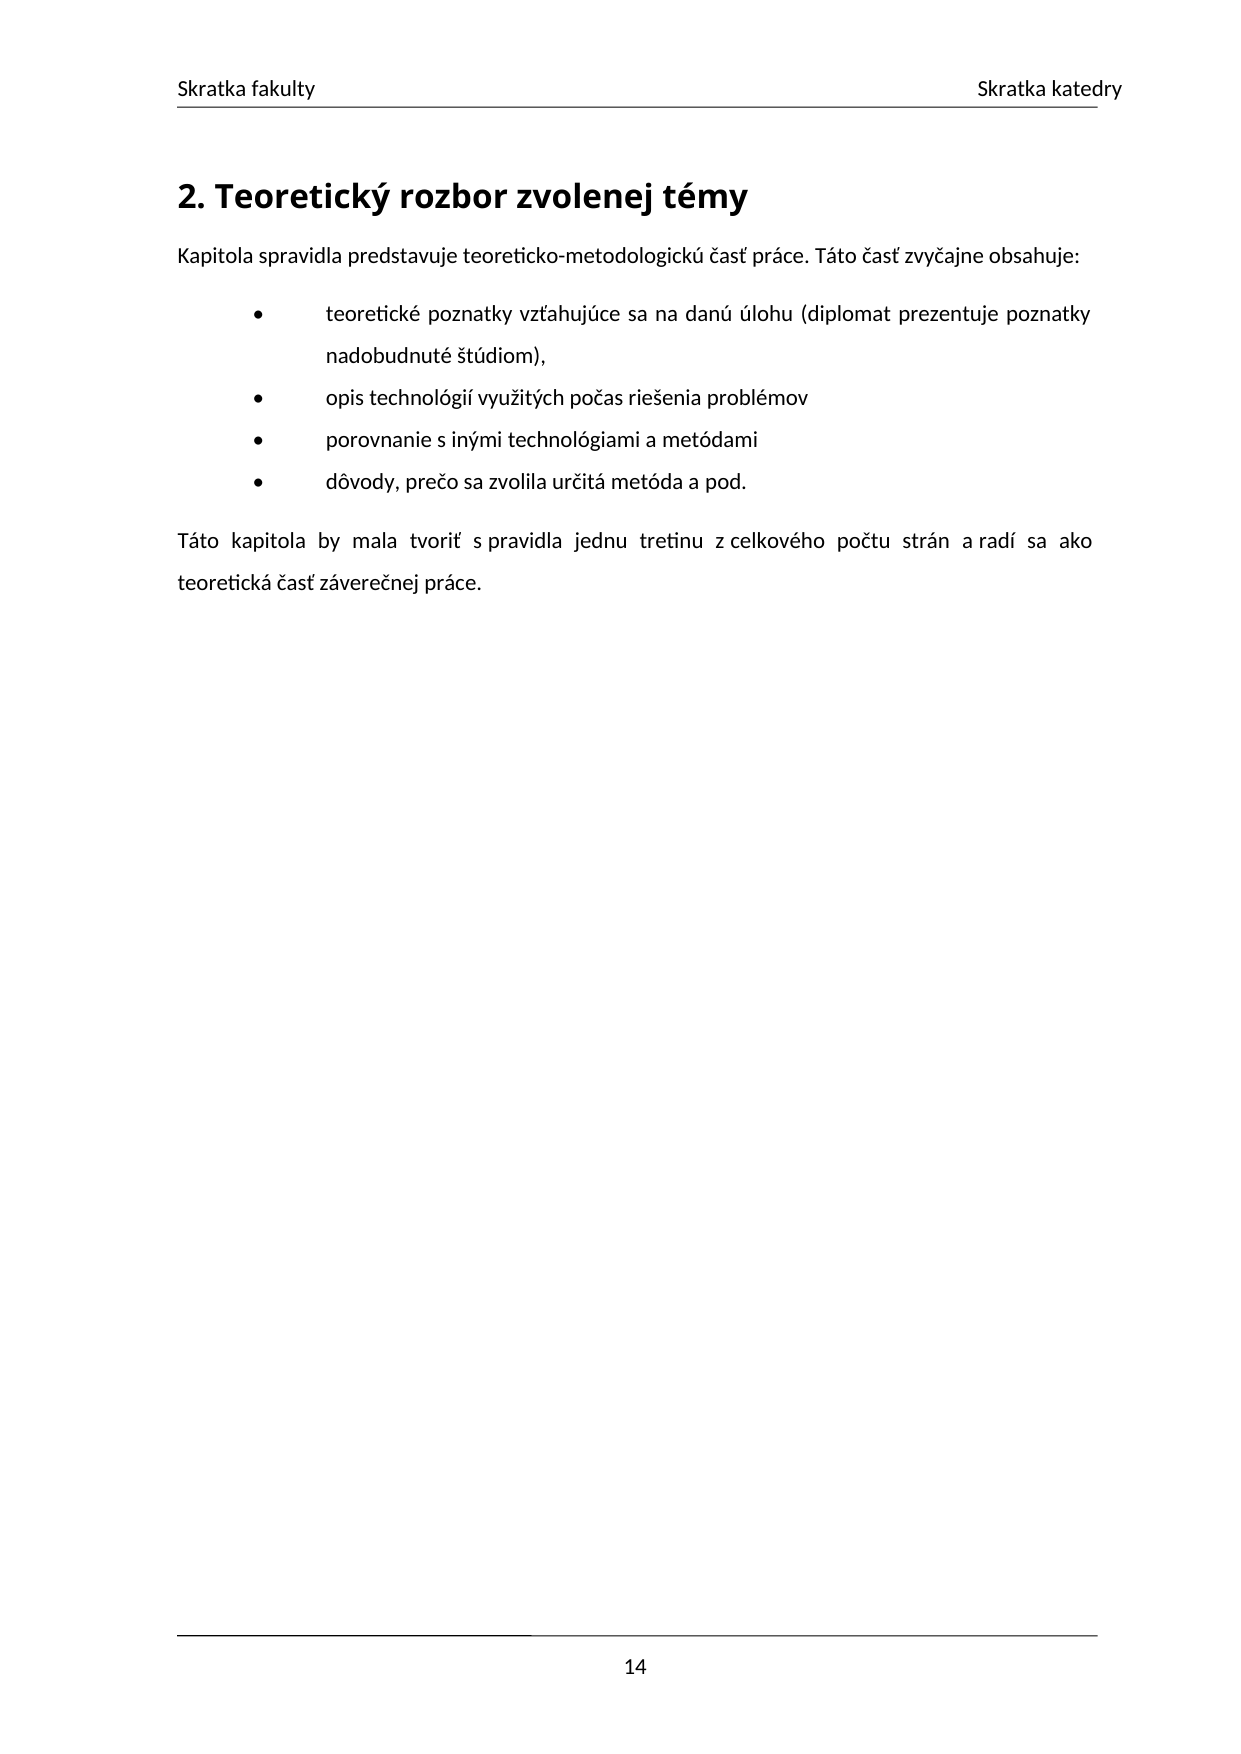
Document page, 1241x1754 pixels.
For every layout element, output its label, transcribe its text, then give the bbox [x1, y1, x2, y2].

list dôvody, prečo sa zvolila určitá metóda a pod. [252, 467, 1092, 495]
text Táto kapitola by mala tvoriť s pravidla jednu tretinu z celkového počtu strán a radí sa ako teoretická časť záverečnej práce. [177, 526, 1092, 596]
text Kapitola spravidla predstavuje teoreticko-metodologickú časť práce. Táto časť zvyčajne obsahuje: [177, 241, 1092, 269]
list opis technológií využitých počas riešenia problémov [252, 383, 1092, 411]
text Teoretický rozbor zvolenej témy [177, 173, 1092, 218]
list porovnanie s inými technológiami a metódami [252, 425, 1092, 453]
list teoretické poznatky vzťahujúce sa na danú úlohu (diplomat prezentuje poznatky nadobudnuté štúdiom), [252, 299, 1092, 369]
